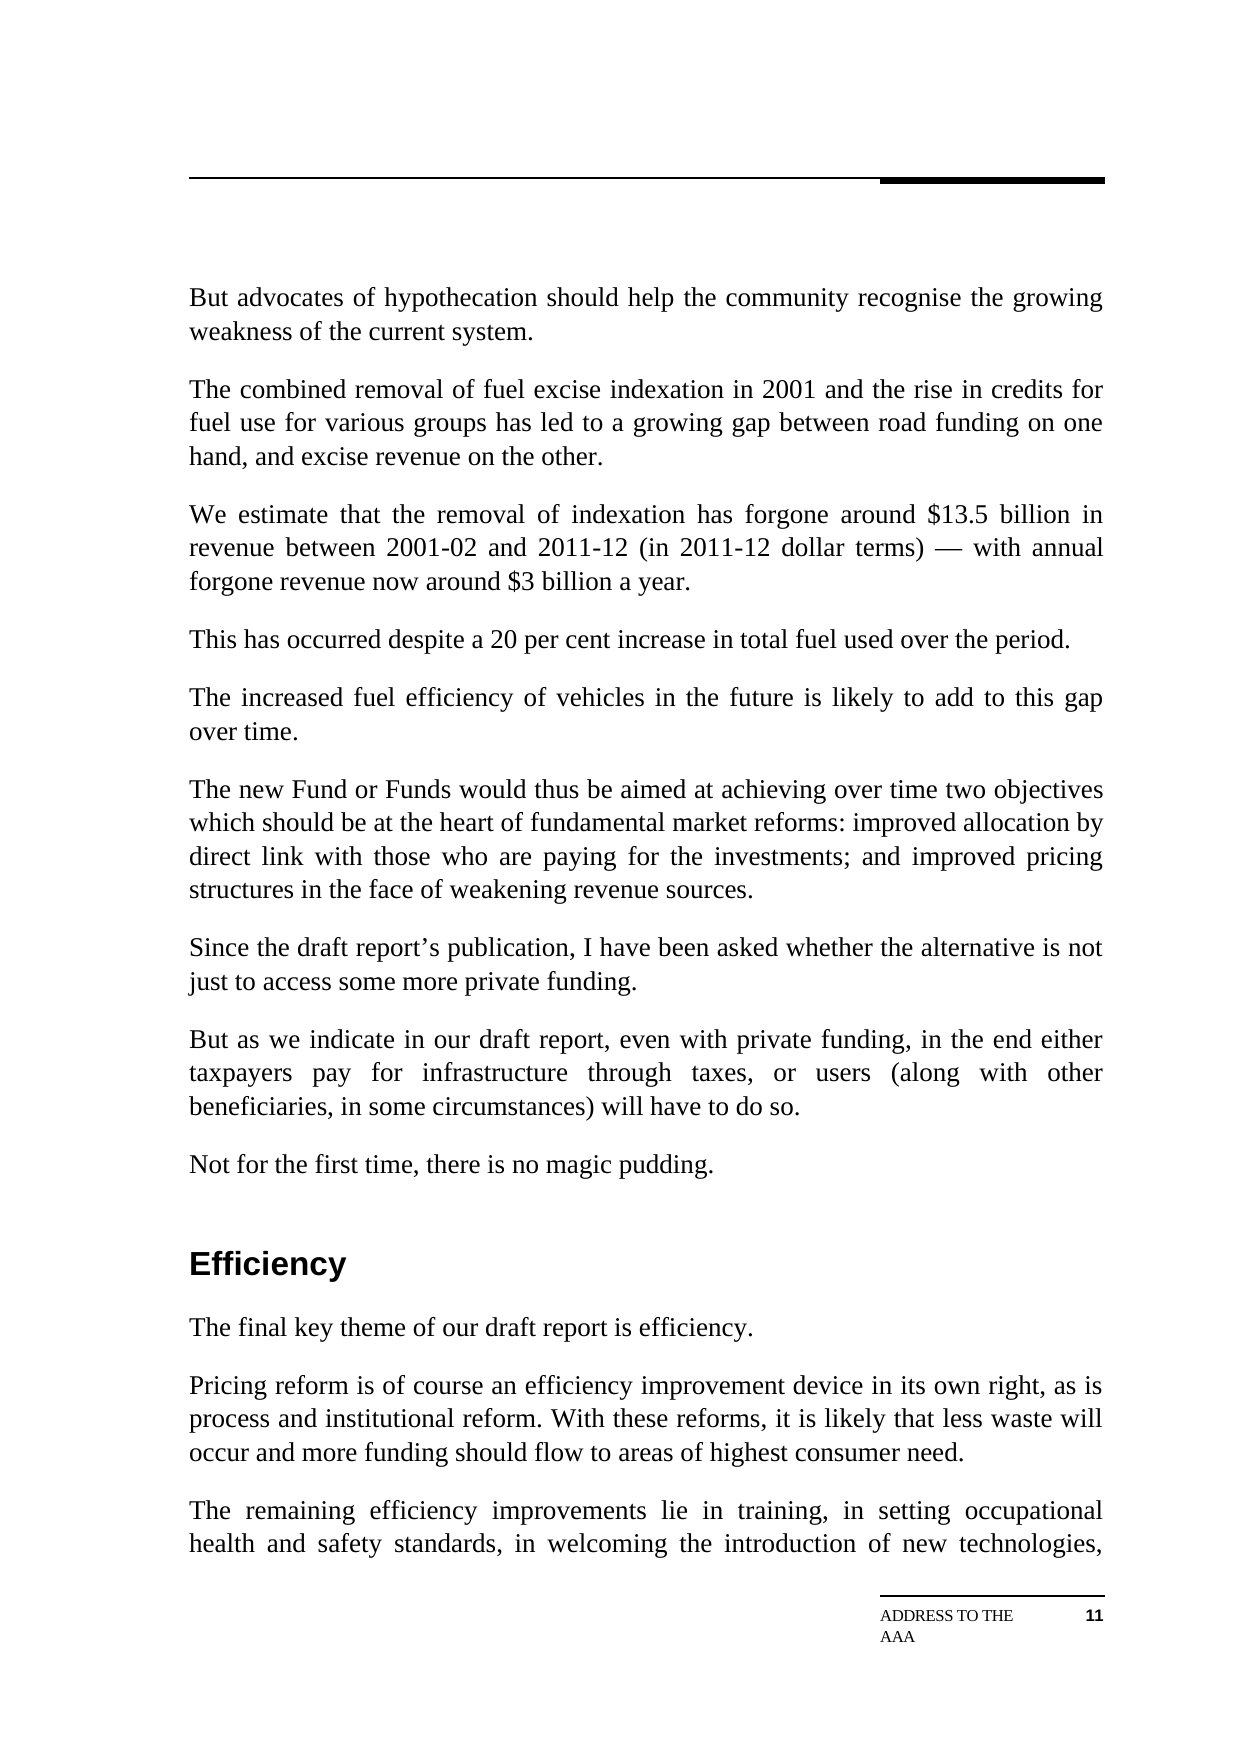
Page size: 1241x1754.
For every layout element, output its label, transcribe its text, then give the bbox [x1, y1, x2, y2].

text Not for the first time, there is no magic pudding. [189, 1146, 1104, 1179]
text The increased fuel efficiency of vehicles in the future is likely to add to this gap over time. [189, 679, 1104, 746]
text But as we indicate in our draft report, even with private funding, in the end either taxpayers pay for infrastructure through taxes, or users (along with other beneficiaries, in some circumstances) will have to do so. [189, 1021, 1104, 1121]
text The new Fund or Funds would thus be aimed at achieving over time two objectives which should be at the heart of fundamental market reforms: improved allocation by direct link with those who are paying for the investments; and improved pricing structures in the face of weakening revenue sources. [189, 771, 1104, 904]
text The combined removal of fuel excise indexation in 2001 and the rise in credits for fuel use for various groups has led to a growing gap between road funding on one hand, and excise revenue on the other. [189, 371, 1104, 471]
subtitle Efficiency [189, 1242, 1104, 1283]
text Pricing reform is of course an efficiency improvement device in its own right, as is process and institutional reform. With these reforms, it is likely that less waste will occur and more funding should flow to areas of highest consumer need. [189, 1367, 1104, 1467]
text Since the draft report’s publication, I have been asked whether the alternative is not just to access some more private funding. [189, 929, 1104, 996]
text But advocates of hypothecation should help the community recognise the growing weakness of the current system. [189, 279, 1104, 346]
text The final key theme of our draft report is efficiency. [189, 1308, 1104, 1342]
text We estimate that the removal of indexation has forgone around $13.5 billion in revenue between 2001-02 and 2011-12 (in 2011-12 dollar terms) — with annual forgone revenue now around $3 billion a year. [189, 496, 1104, 596]
text This has occurred despite a 20 per cent increase in total fuel used over the period. [189, 621, 1104, 654]
